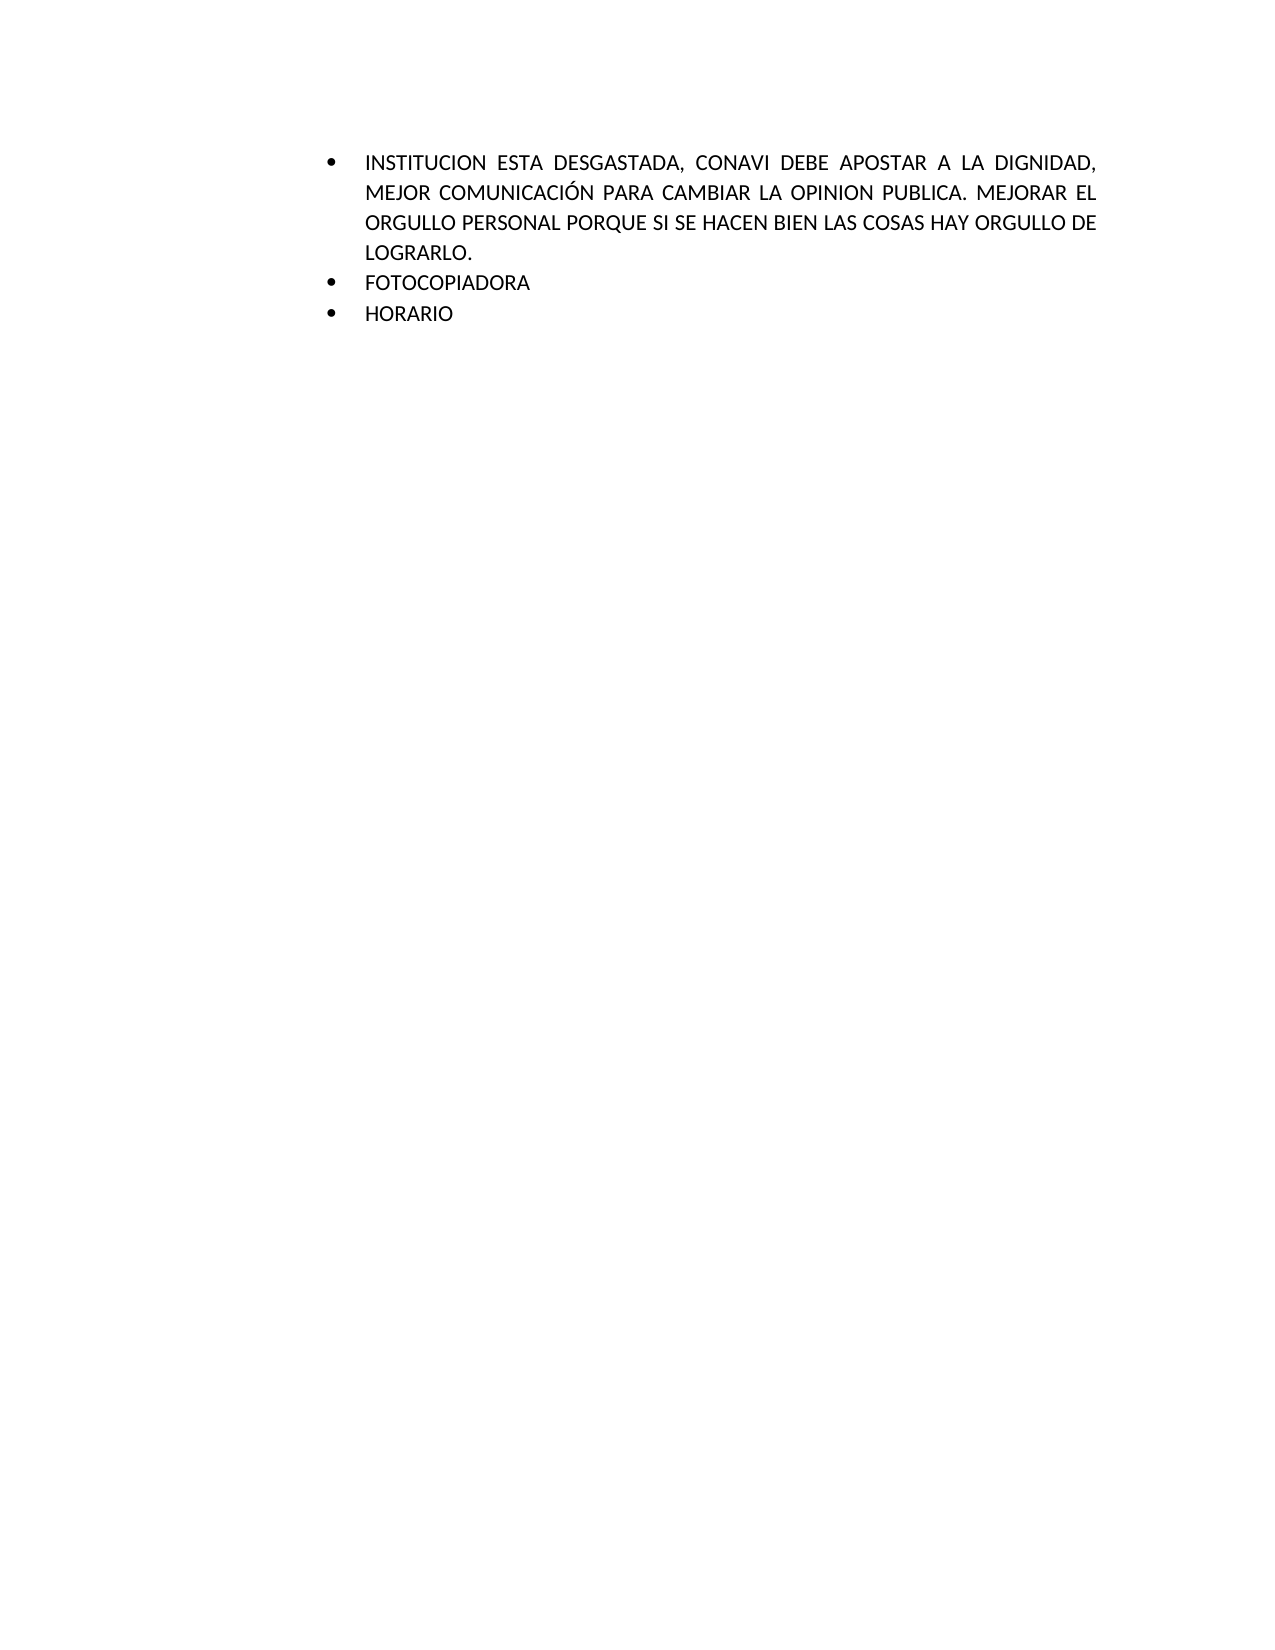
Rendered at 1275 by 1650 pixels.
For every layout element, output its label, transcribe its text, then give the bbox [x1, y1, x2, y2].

list FOTOCOPIADORA [327, 268, 1098, 296]
list HORARIO [327, 299, 1098, 327]
list INSTITUCION ESTA DESGASTADA, CONAVI DEBE APOSTAR A LA DIGNIDAD, MEJOR COMUNICACIÓN PARA CAMBIAR LA OPINION PUBLICA. MEJORAR EL ORGULLO PERSONAL PORQUE SI SE HACEN BIEN LAS COSAS HAY ORGULLO DE LOGRARLO. [327, 148, 1098, 266]
